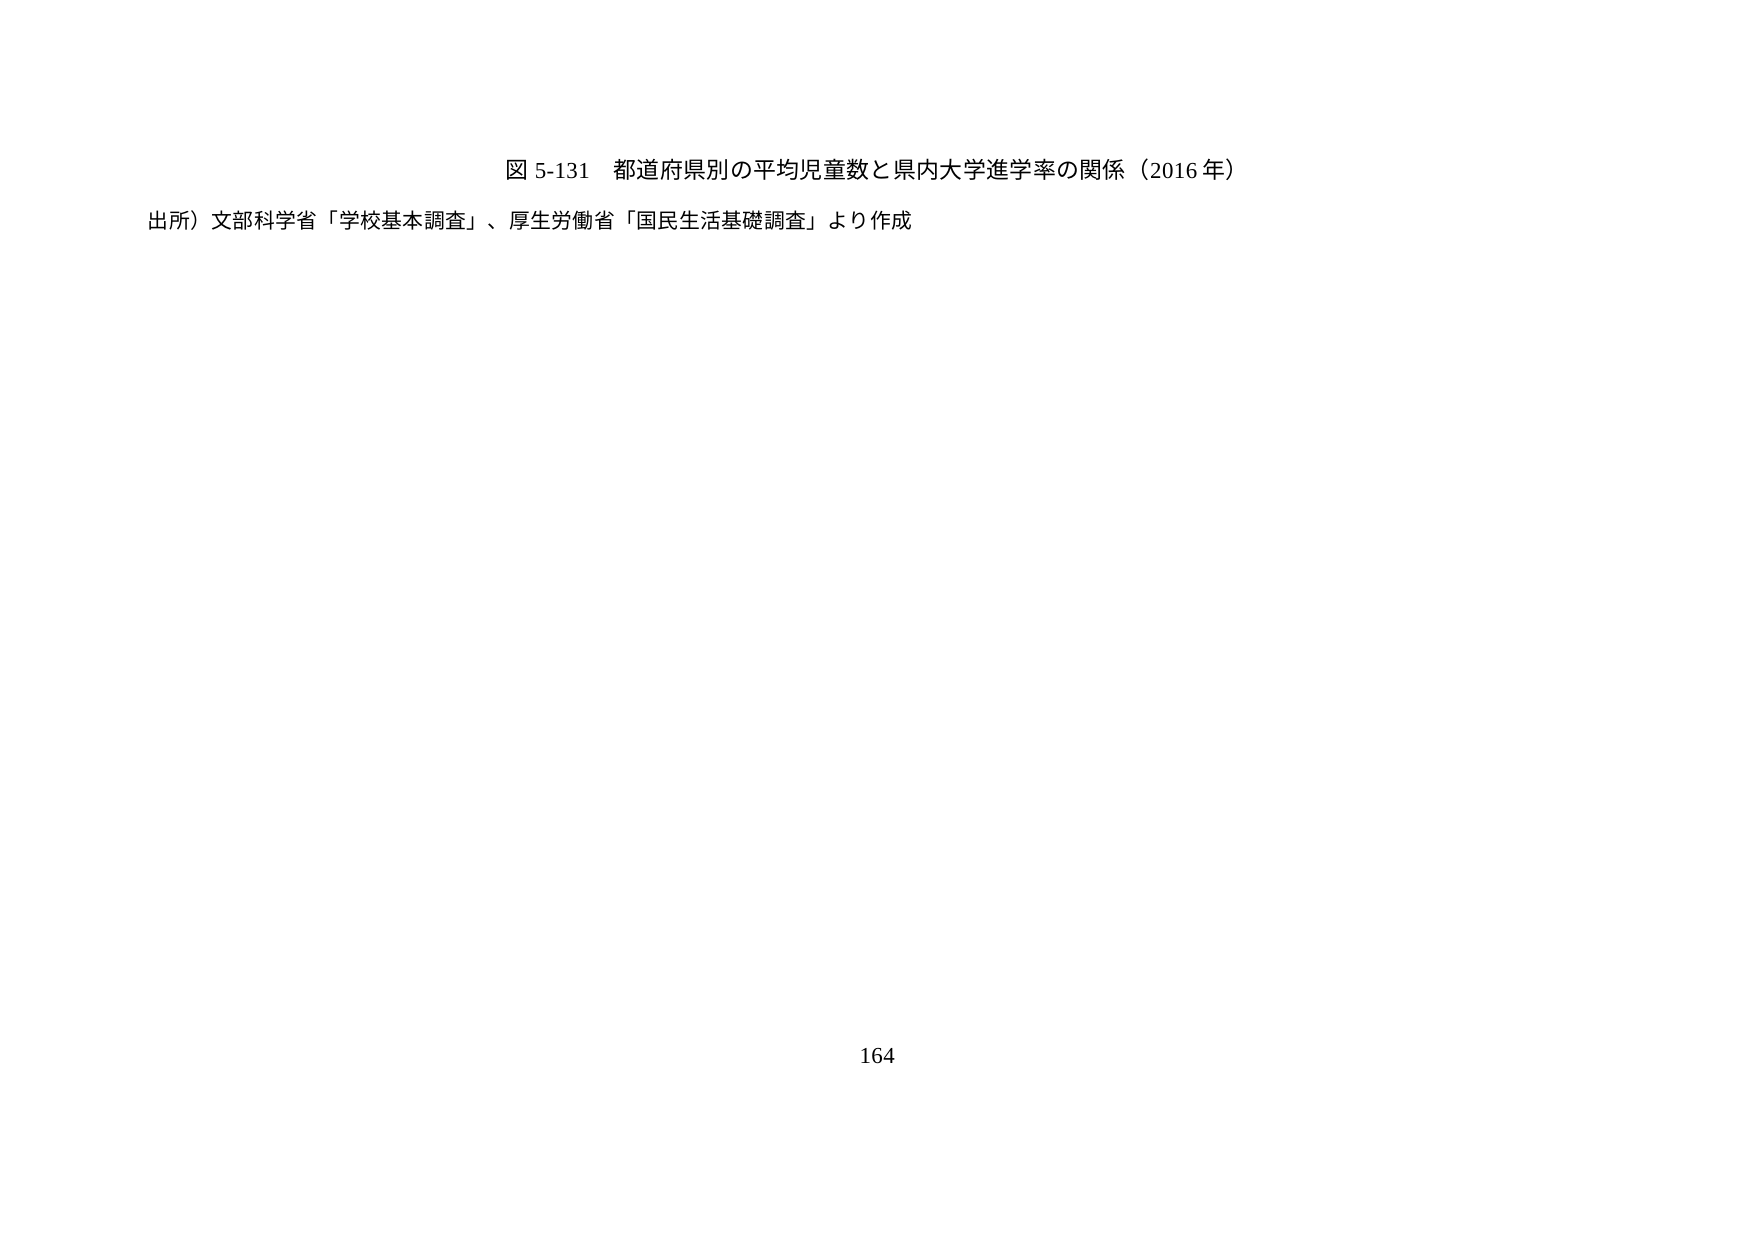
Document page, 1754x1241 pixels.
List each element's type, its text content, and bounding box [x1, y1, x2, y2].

text 出所）文部科学省「学校基本調査」、厚生労働省「国民生活基礎調査」より作成 [148, 204, 1606, 234]
